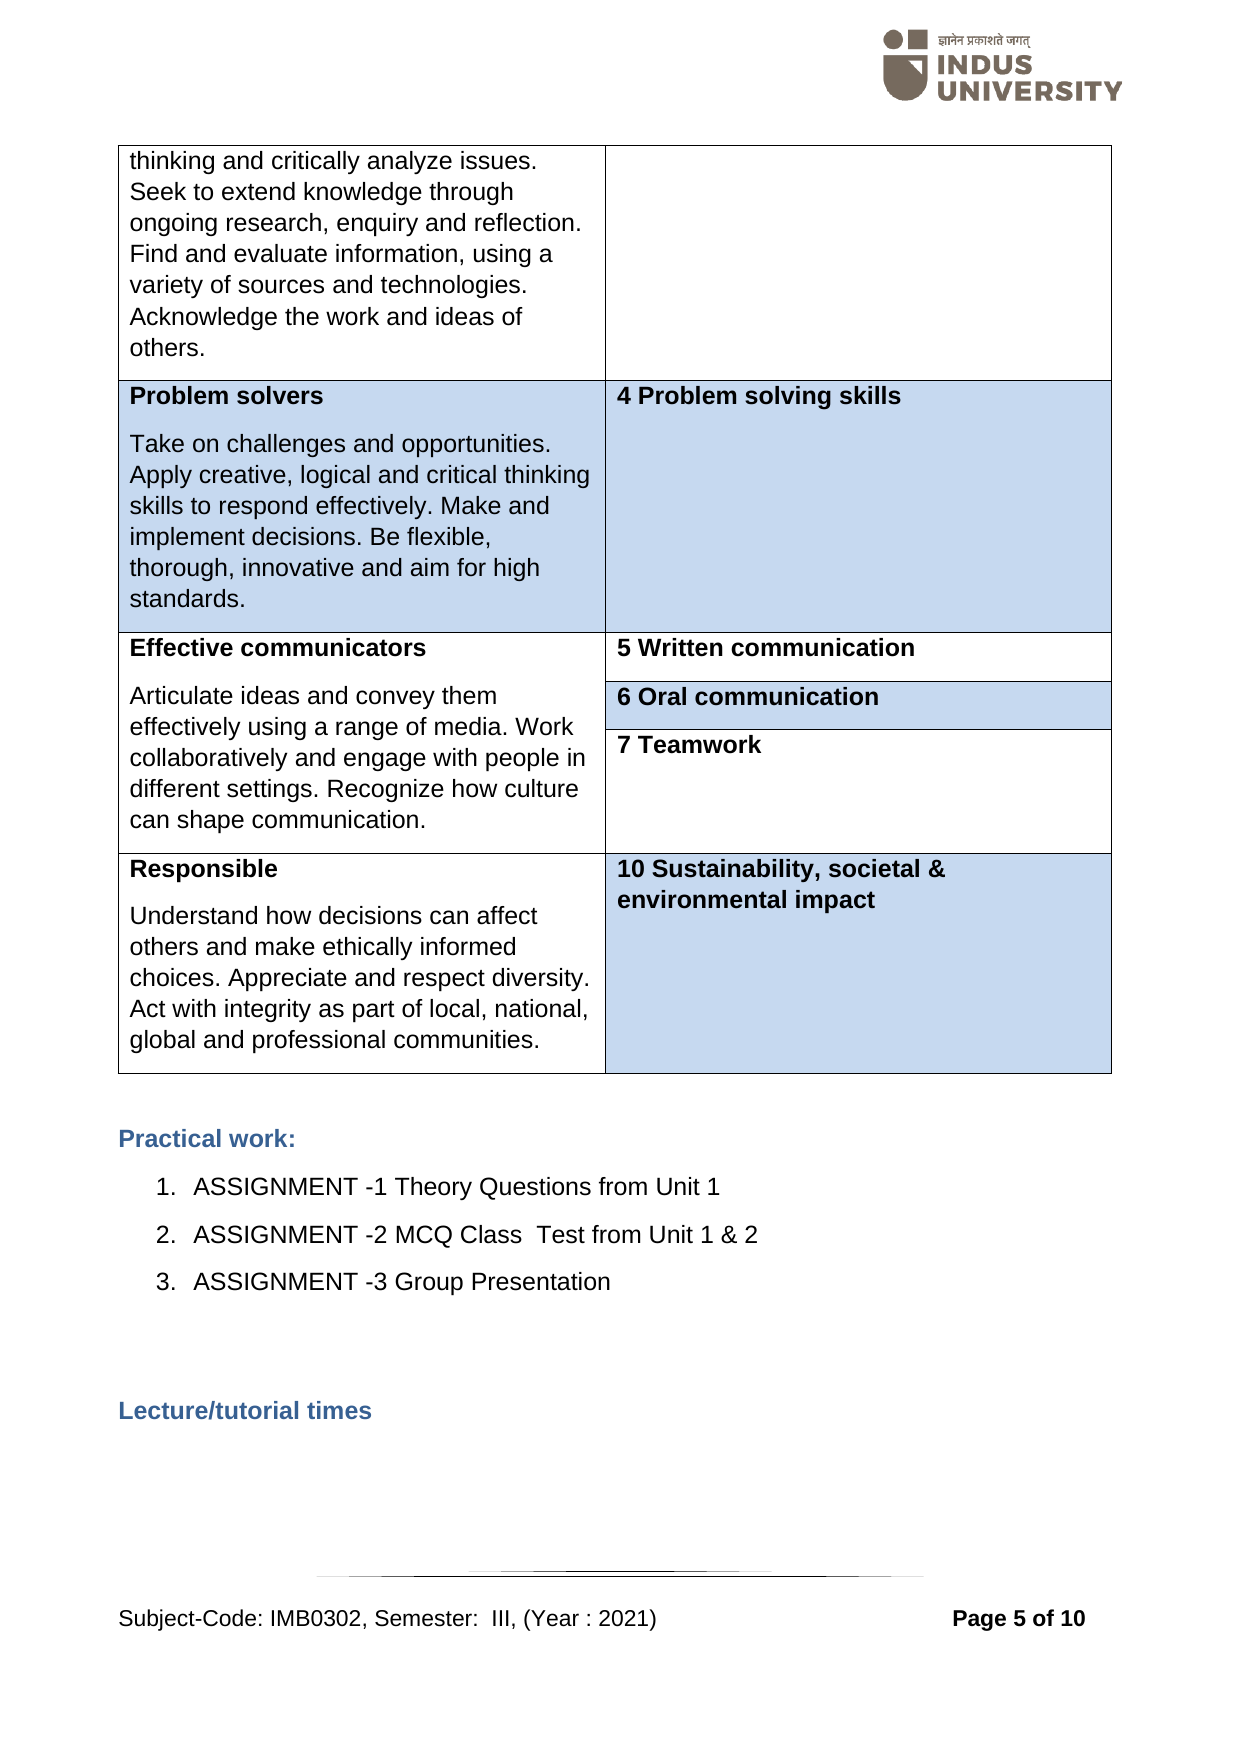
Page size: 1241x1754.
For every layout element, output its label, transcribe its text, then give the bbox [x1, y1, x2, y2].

picture [883, 29, 1123, 101]
table_cell 4 Problem solving skills [606, 381, 1111, 632]
table_cell Effective communicators Articulate ideas and convey them effectively using a range of media. Work collaboratively and engage with people in different settings. Recognize how culture can shape communication. [119, 633, 605, 852]
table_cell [606, 146, 1111, 380]
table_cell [119, 146, 605, 380]
list ASSIGNMENT -2 MCQ Class Test from Unit 1 & 2 [156, 1219, 1122, 1248]
subtitle Lecture/tutorial times [118, 1396, 1122, 1425]
table_cell Problem solvers Take on challenges and opportunities. Apply creative, logical and critical thinking skills to respond effectively. Make and implement decisions. Be flexible, thorough, innovative and aim for high standards. [119, 381, 605, 632]
list ASSIGNMENT -1 Theory Questions from Unit 1 [156, 1172, 1122, 1201]
subtitle Practical work: [118, 1124, 1122, 1153]
list ASSIGNMENT -3 Group Presentation [156, 1267, 1122, 1296]
table_cell 7 Teamwork [606, 730, 1111, 852]
table_cell 10 Sustainability, societal & environmental impact [606, 854, 1111, 1073]
table_cell 5 Written communication [606, 633, 1111, 681]
table_cell 6 Oral communication [606, 682, 1111, 729]
table_cell Responsible Understand how decisions can affect others and make ethically informed choices. Appreciate and respect diversity. Act with integrity as part of local, national, global and professional communities. [119, 854, 605, 1073]
